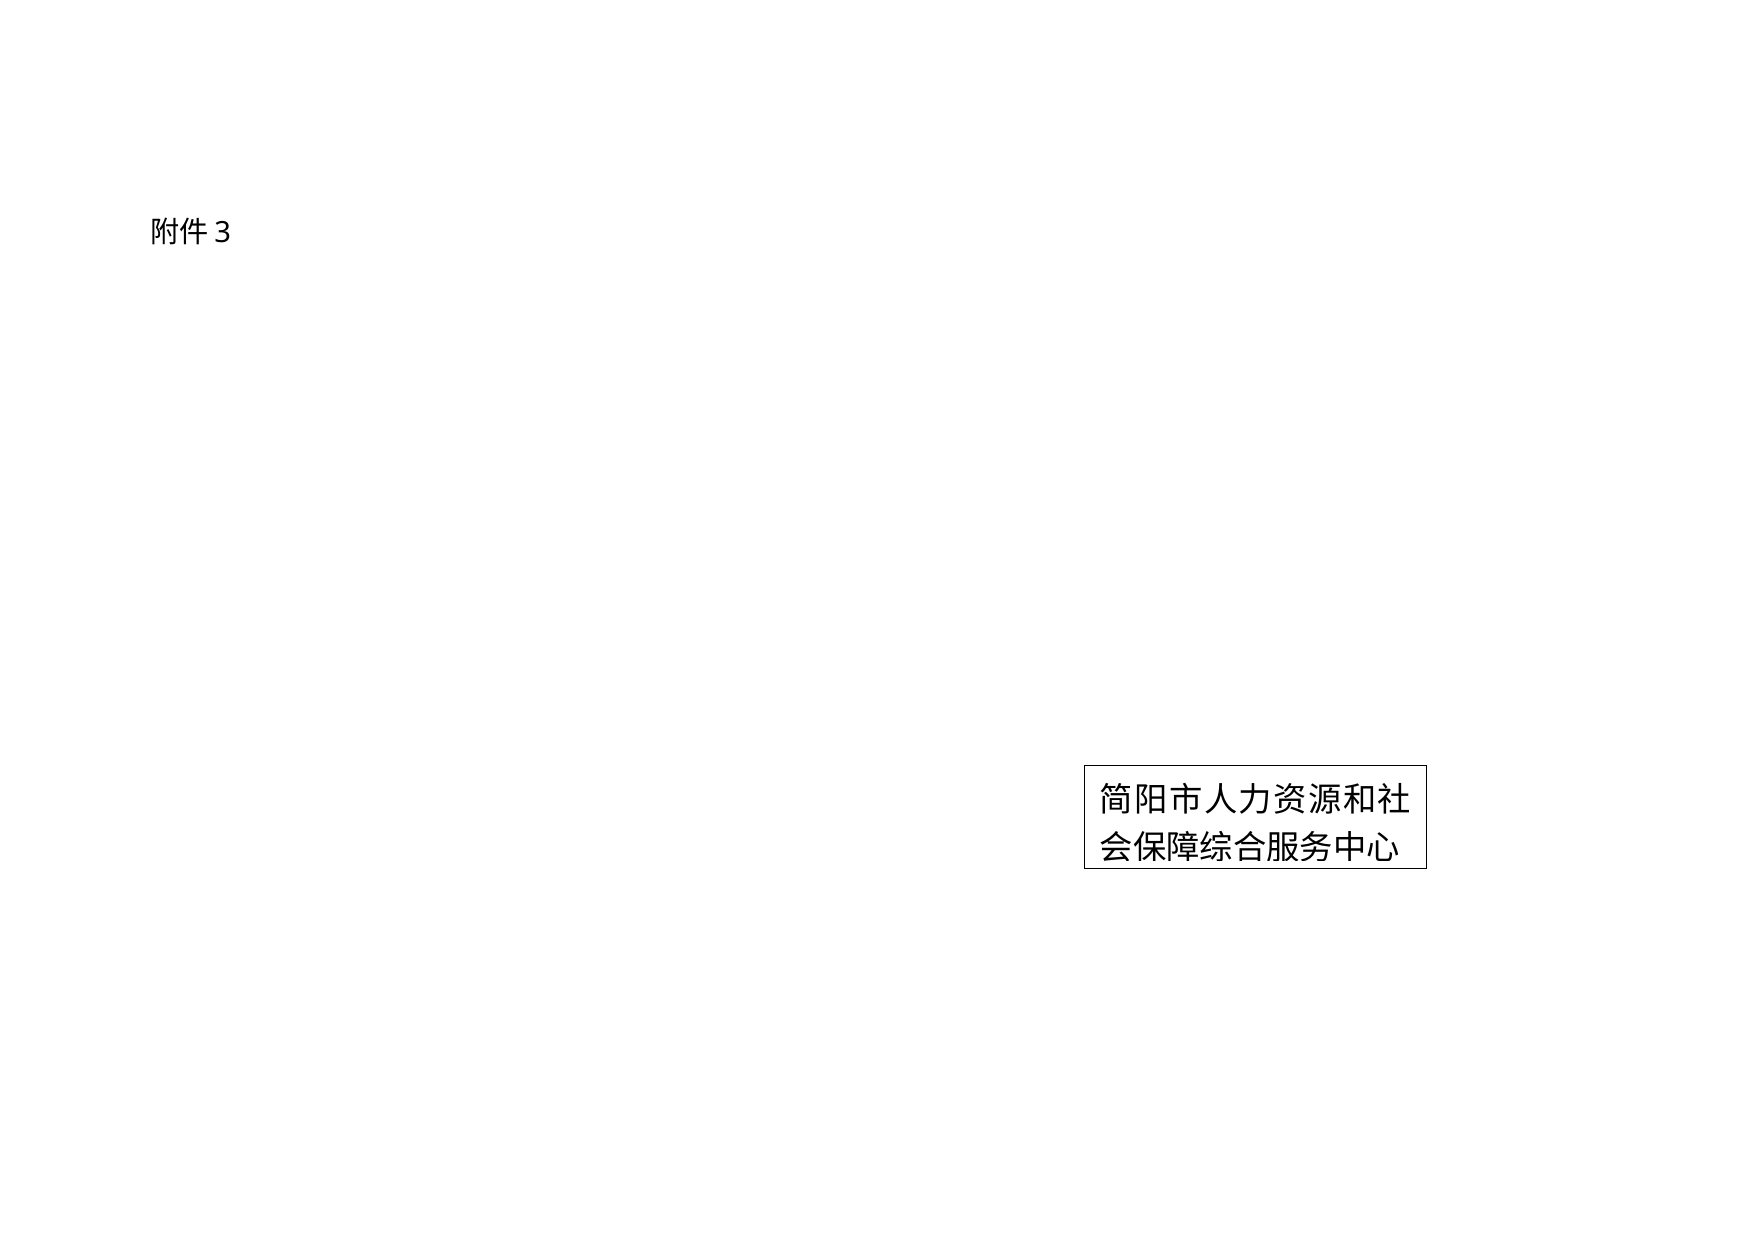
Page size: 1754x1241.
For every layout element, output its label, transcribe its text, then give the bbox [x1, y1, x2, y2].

text 附件3 [150, 198, 1604, 263]
